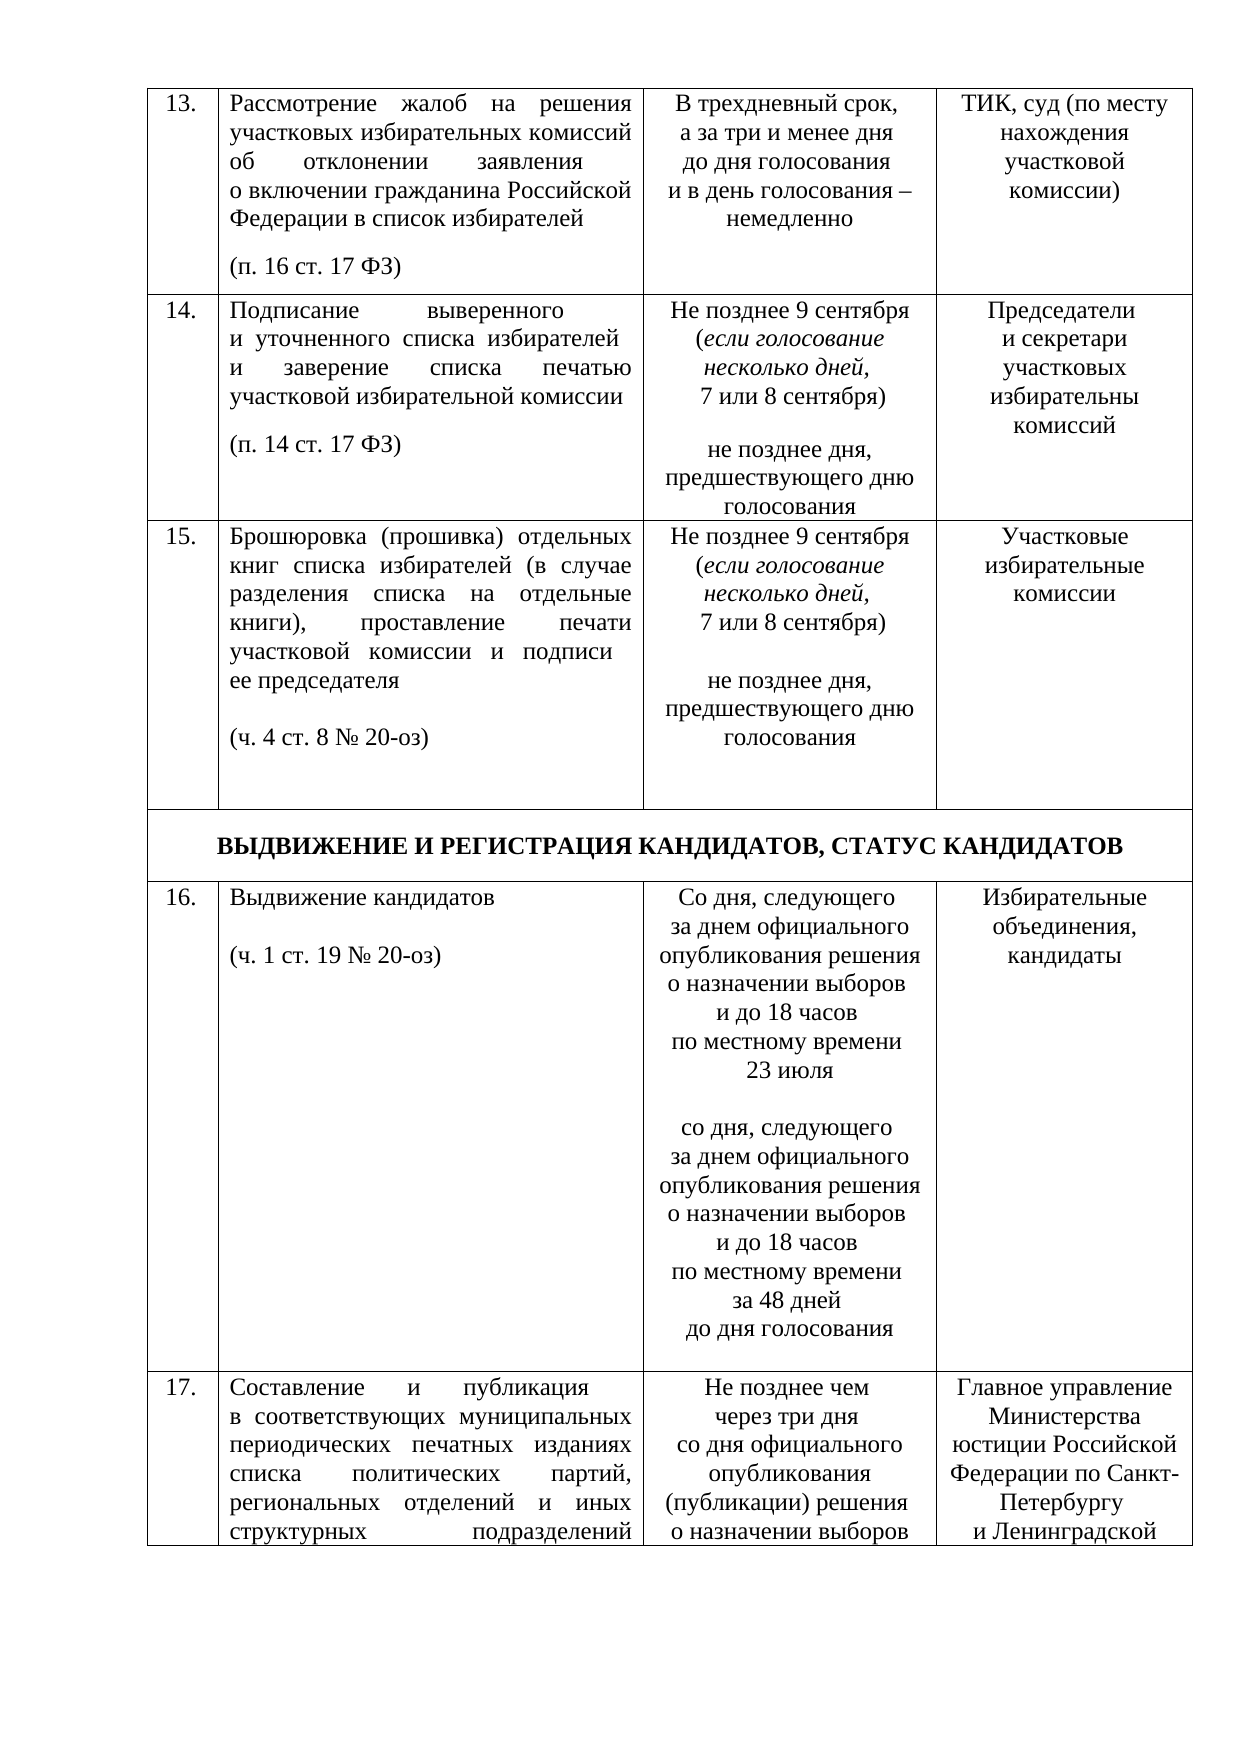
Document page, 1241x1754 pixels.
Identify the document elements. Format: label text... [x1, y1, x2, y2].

table_cell ВЫДВИЖЕНИЕ И РЕГИСТРАЦИЯ КАНДИДАТОВ, СТАТУС КАНДИДАТОВ [148, 810, 1192, 881]
table_cell Брошюровка (прошивка) отдельных книг списка избирателей (в случае разделения списка на отдельные книги), проставление печати участковой комиссии и подписи ее председателя (ч. 4 ст. 8 № 20-оз) [219, 521, 643, 808]
table_cell 17. [148, 1372, 218, 1544]
table_cell Рассмотрение жалоб на решения участковых избирательных комиссий об отклонении заявления о включении гражданина Российской Федерации в список избирателей (п. 16 ст. 17 ФЗ) [219, 89, 643, 294]
table_cell Избирательные объединения, кандидаты [937, 882, 1192, 1371]
table_cell Председатели и секретари участковых избирательны комиссий [937, 295, 1192, 520]
table_cell 14. [148, 295, 218, 520]
table_cell 16. [148, 882, 218, 1371]
table_cell Выдвижение кандидатов (ч. 1 ст. 19 № 20-оз) [219, 882, 643, 1371]
table_cell 13. [148, 89, 218, 294]
table_cell ТИК, суд (по месту нахождения участковой комиссии) [937, 89, 1192, 294]
table_cell Не позднее 9 сентября (если голосование несколько дней, 7 или 8 сентября) не позднее дня, предшествующего дню голосования [644, 521, 936, 808]
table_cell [937, 1372, 1192, 1544]
table_cell 15. [148, 521, 218, 808]
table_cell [644, 1372, 936, 1544]
table_cell Участковые избирательные комиссии [937, 521, 1192, 808]
table_cell Со дня, следующего за днем официального опубликования решения о назначении выборов и до 18 часов по местному времени 23 июля со дня, следующего за днем официального опубликования решения о назначении выборов и до 18 часов по местному времени за 48 дней до дня голосования [644, 882, 936, 1371]
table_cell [219, 1372, 643, 1544]
table_cell Подписание выверенного и уточненного списка избирателей и заверение списка печатью участковой избирательной комиссии (п. 14 ст. 17 ФЗ) [219, 295, 643, 520]
table_cell Не позднее 9 сентября (если голосование несколько дней, 7 или 8 сентября) не позднее дня, предшествующего дню голосования [644, 295, 936, 520]
table_cell В трехдневный срок, а за три и менее дня до дня голосования и в день голосования – немедленно [644, 89, 936, 294]
